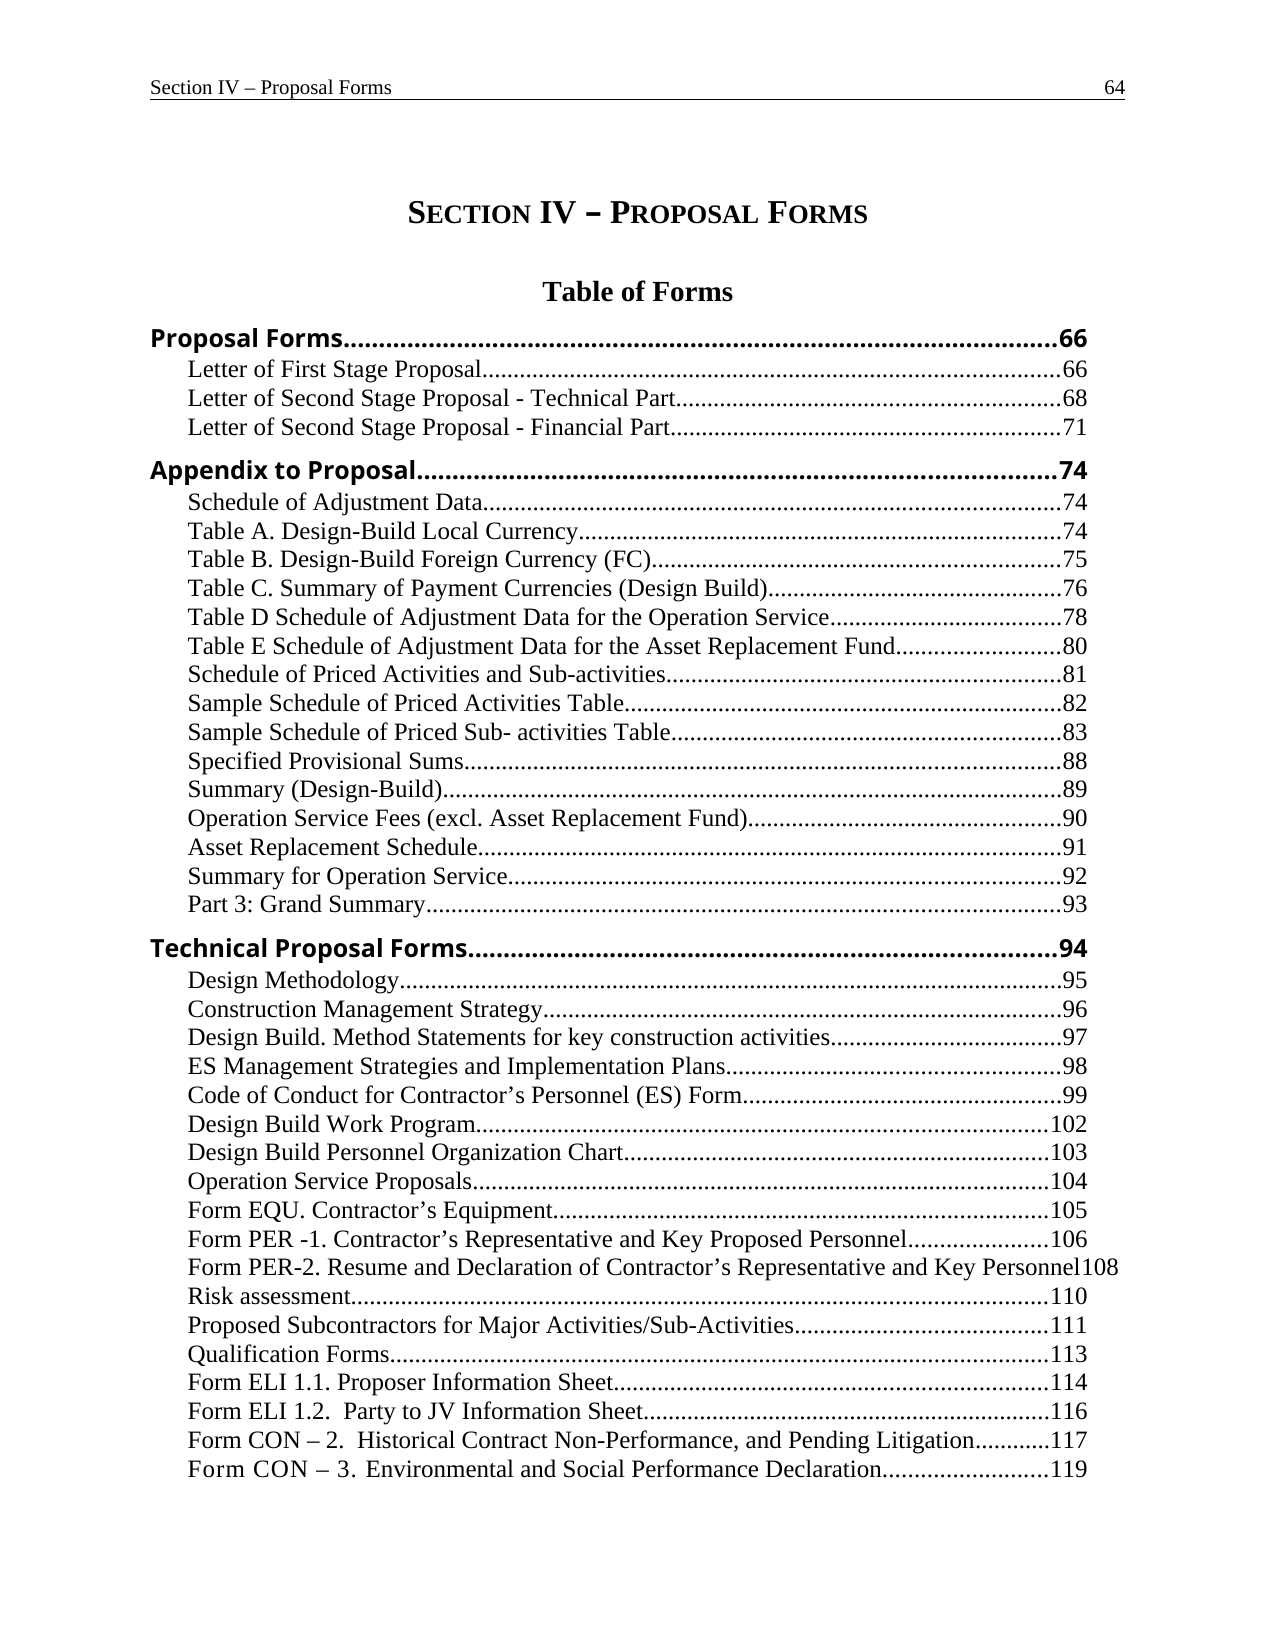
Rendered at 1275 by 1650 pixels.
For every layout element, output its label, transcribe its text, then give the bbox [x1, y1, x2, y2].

text Design Build. Method Statements for key construction activities 97 [187, 1022, 1125, 1051]
text Part 3: Grand Summary 93 [187, 889, 1125, 918]
text Schedule of Adjustment Data 74 [187, 487, 1125, 516]
text Design Build Personnel Organization Chart 103 [187, 1137, 1125, 1166]
text Table C. Summary of Payment Currencies (Design Build) 76 [187, 573, 1125, 602]
text Table B. Design-Build Foreign Currency (FC) 75 [187, 544, 1125, 573]
text Specified Provisional Sums 88 [187, 746, 1125, 774]
text Letter of First Stage Proposal 66 [187, 354, 1125, 383]
text Operation Service Fees (excl. Asset Replacement Fund) 90 [187, 803, 1125, 832]
text Sample Schedule of Priced Sub- activities Table 83 [187, 717, 1125, 746]
text Design Methodology 95 [187, 965, 1125, 994]
text Asset Replacement Schedule 91 [187, 832, 1125, 861]
text Form CON – 3. Environmental and Social Performance Declaration 119 [187, 1454, 1125, 1482]
text Form EQU. Contractor’s Equipment 105 [187, 1195, 1125, 1224]
text Letter of Second Stage Proposal - Financial Part 71 [187, 412, 1125, 441]
text Operation Service Proposals 104 [187, 1166, 1125, 1195]
text Letter of Second Stage Proposal - Technical Part 68 [187, 383, 1125, 412]
text Code of Conduct for Contractor’s Personnel (ES) Form 99 [187, 1080, 1125, 1109]
text Appendix to Proposal 74 [150, 453, 1125, 487]
text Form CON – 2. Historical Contract Non-Performance, and Pending Litigation 117 [187, 1425, 1125, 1454]
text Summary for Operation Service 92 [187, 861, 1125, 889]
text Table E Schedule of Adjustment Data for the Asset Replacement Fund 80 [187, 631, 1125, 659]
text Proposal Forms 66 [150, 320, 1125, 354]
text Table A. Design-Build Local Currency 74 [187, 516, 1125, 544]
text Table of Forms [150, 274, 1125, 308]
text Summary (Design-Build) 89 [187, 774, 1125, 803]
text Technical Proposal Forms 94 [150, 931, 1125, 965]
text Form ELI 1.1. Proposer Information Sheet 114 [187, 1367, 1125, 1396]
text Schedule of Priced Activities and Sub-activities 81 [187, 659, 1125, 688]
text Form ELI 1.2. Party to JV Information Sheet 116 [187, 1396, 1125, 1425]
text ES Management Strategies and Implementation Plans 98 [187, 1051, 1125, 1080]
text Sample Schedule of Priced Activities Table 82 [187, 688, 1125, 717]
text Risk assessment 110 [187, 1281, 1125, 1310]
text Form PER-2. Resume and Declaration of Contractor’s Representative and Key Personnel 108 [187, 1252, 1125, 1281]
text Qualification Forms 113 [187, 1339, 1125, 1367]
text Design Build Work Program 102 [187, 1109, 1125, 1137]
text Form PER -1. Contractor’s Representative and Key Proposed Personnel 106 [187, 1224, 1125, 1252]
text Section IV – Proposal Forms [150, 187, 1125, 233]
text Table D Schedule of Adjustment Data for the Operation Service 78 [187, 602, 1125, 631]
text Construction Management Strategy 96 [187, 994, 1125, 1022]
text Proposed Subcontractors for Major Activities/Sub-Activities 111 [187, 1310, 1125, 1339]
